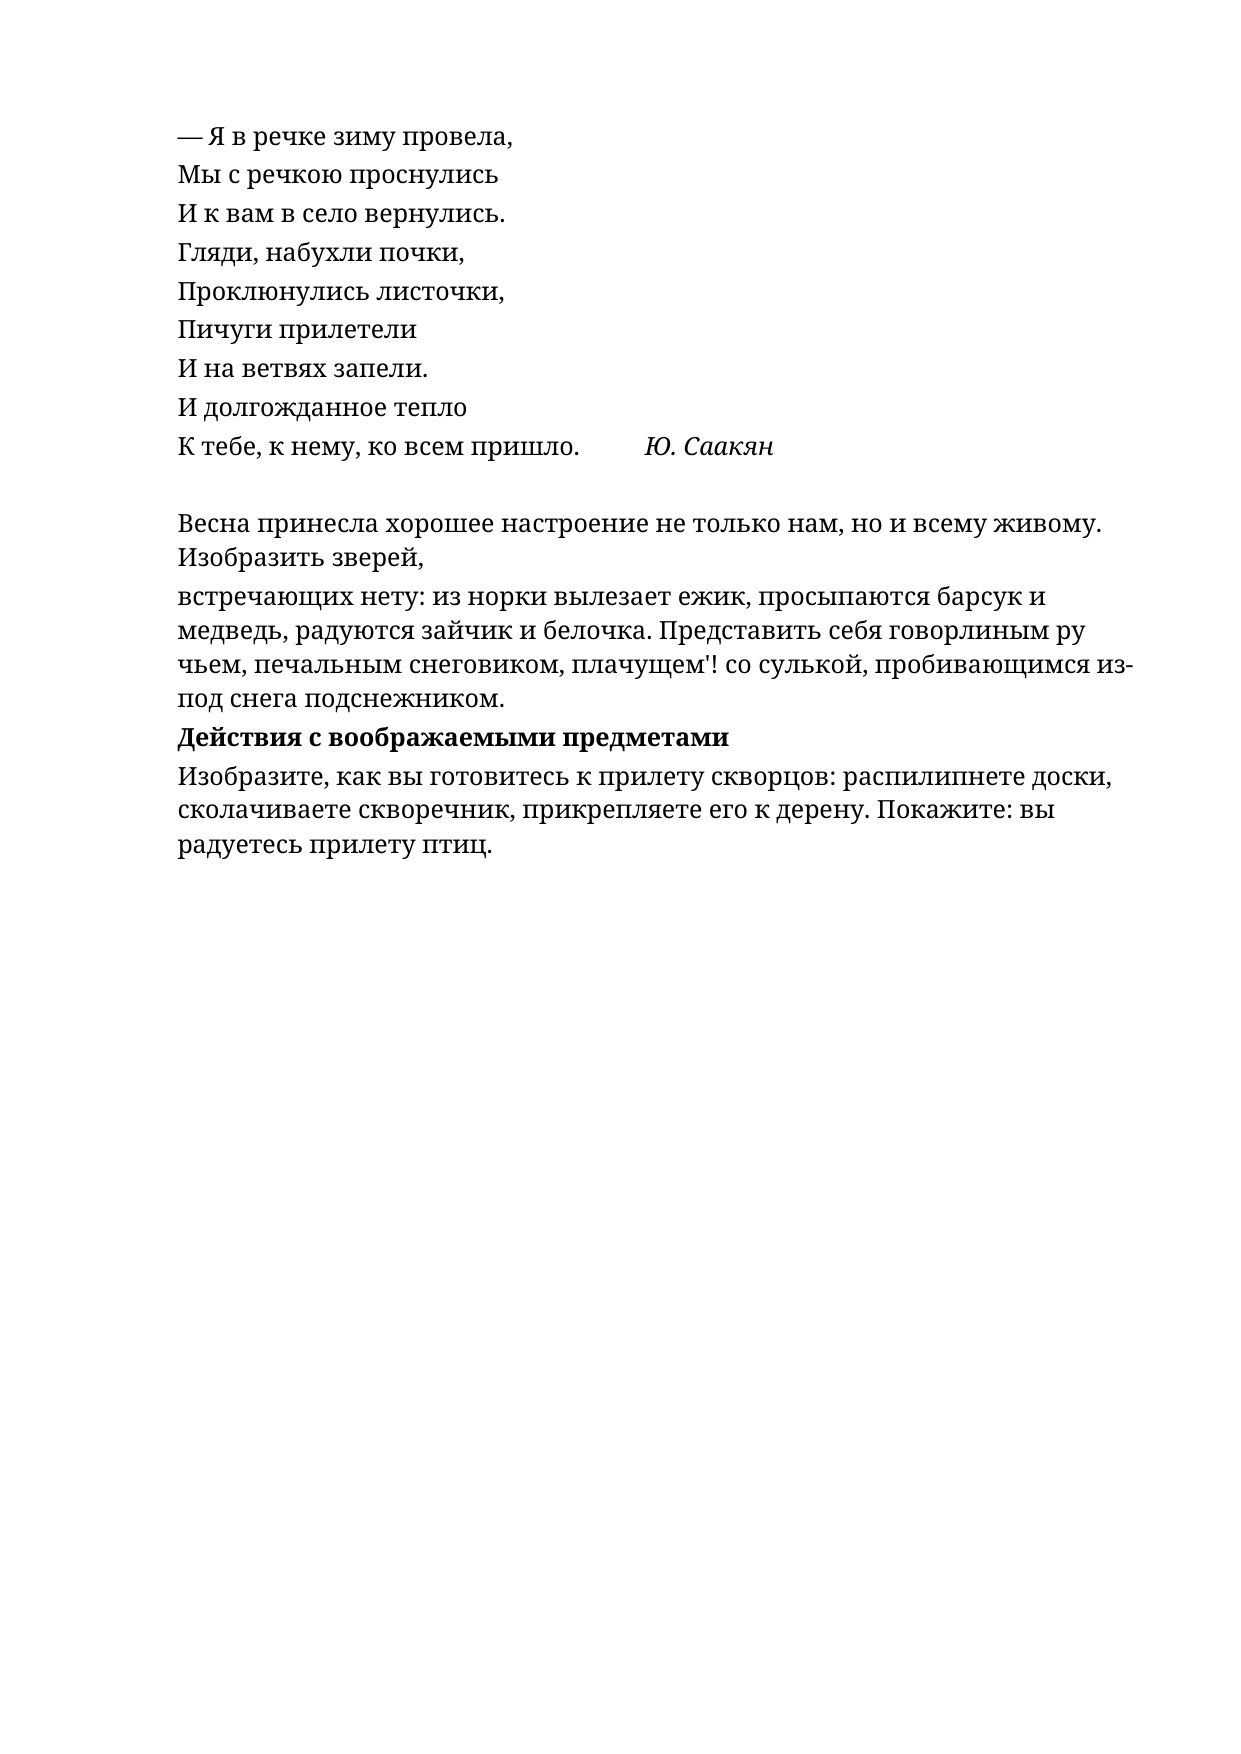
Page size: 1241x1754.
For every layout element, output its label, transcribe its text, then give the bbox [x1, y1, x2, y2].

text Изобразите, как вы готовитесь к прилету скворцов: распилипнете доски, сколачиваете скворечник, прикрепляете его к дерену. Покажите: вы радуетесь прилету птиц. [177, 758, 1152, 860]
text К тебе, к нему, ко всем пришло. Ю. Саакян [177, 428, 1152, 462]
text Проклюнулись листочки, [177, 273, 1152, 307]
text И к вам в село вернулись. [177, 196, 1152, 230]
text И на ветвях запели. [177, 351, 1152, 385]
text И долгожданное тепло [177, 389, 1152, 423]
text Мы с речкою проснулись [177, 157, 1152, 191]
text Гляди, набухли почки, [177, 234, 1152, 268]
text Пичуги прилетели [177, 312, 1152, 346]
text Весна принесла хорошее настроение не только нам, но и всему живому. Изобразить зверей, [177, 506, 1152, 574]
text — Я в речке зиму провела, [177, 118, 1152, 152]
text Действия с воображаемыми предметами [177, 719, 1152, 753]
text встречающих нету: из норки вылезает ежик, просыпаются барсук и медведь, радуются зайчик и белочка. Представить себя говорлиным ру чьем, печальным снеговиком, плачущем'! со сулькой, пробивающимся из-под снега подснежником. [177, 578, 1152, 715]
